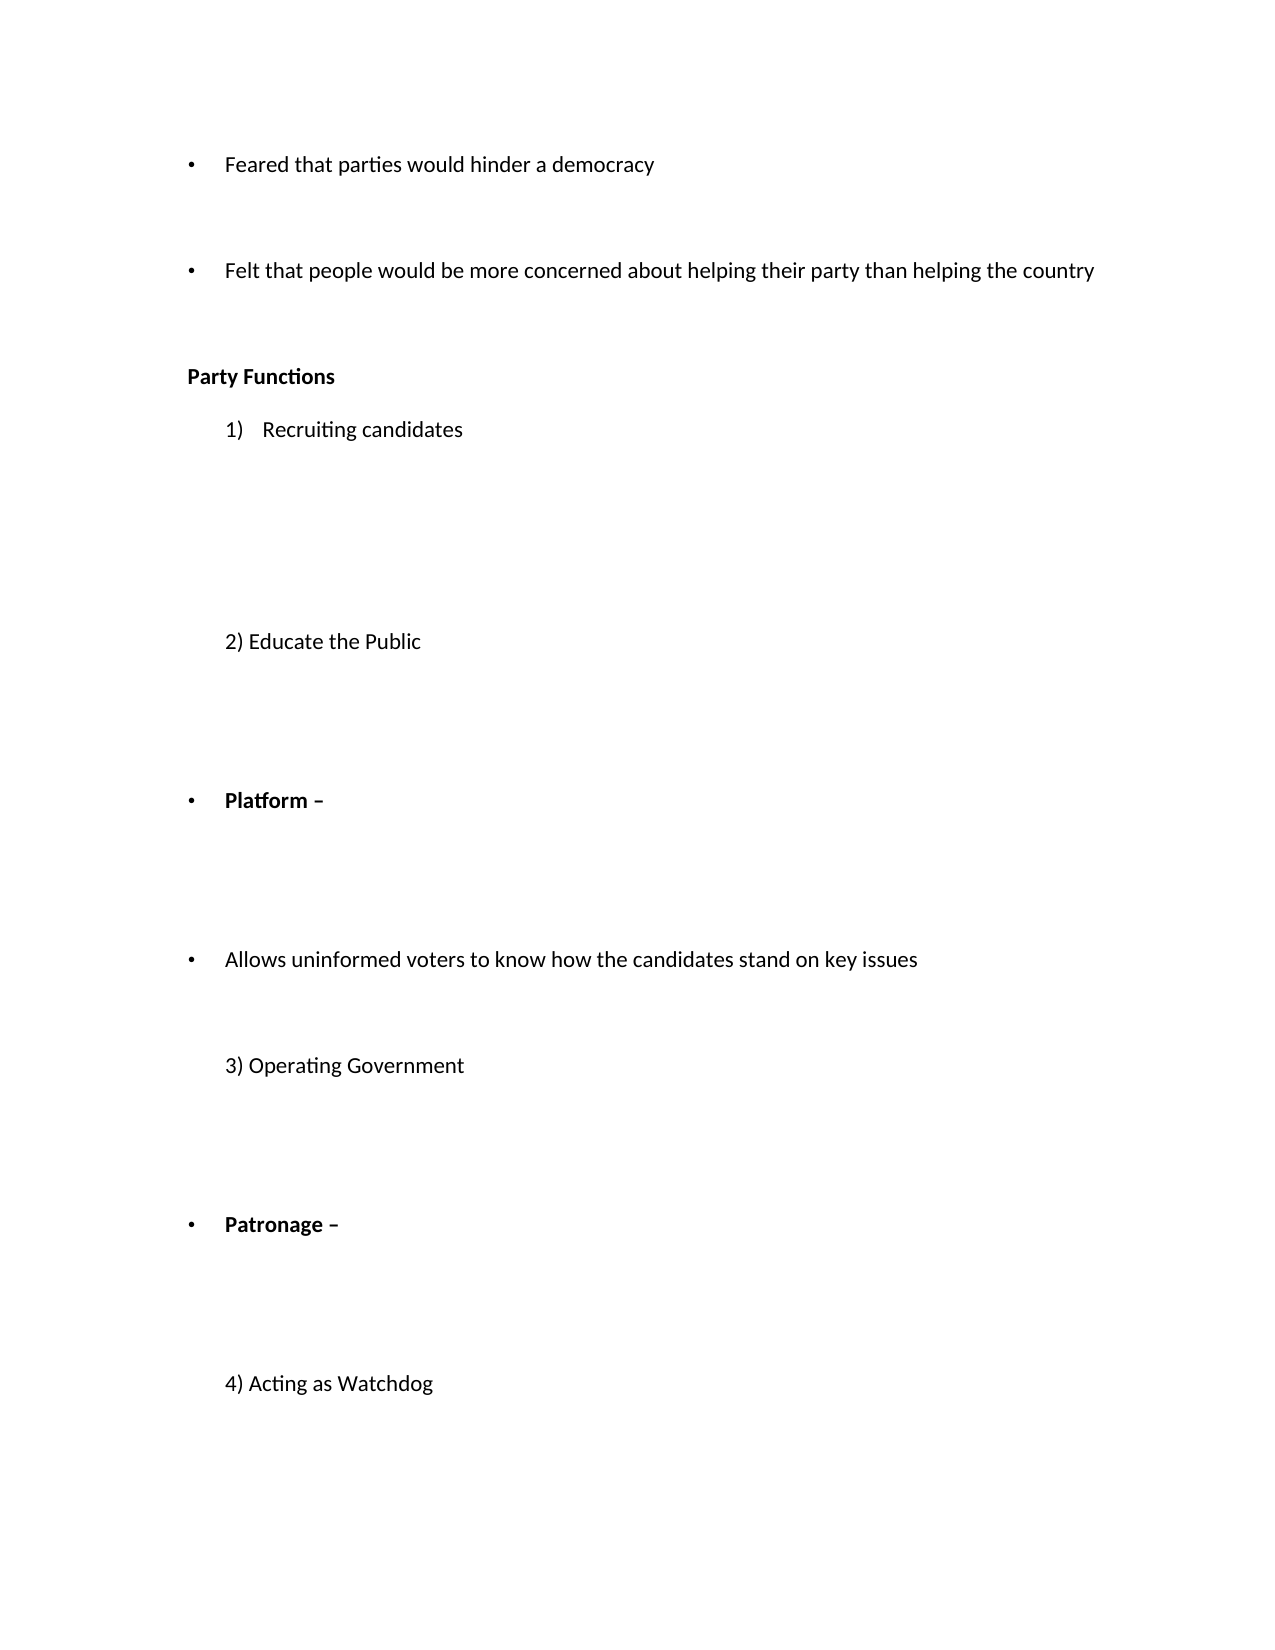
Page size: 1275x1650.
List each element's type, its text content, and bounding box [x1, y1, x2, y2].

text 3) Operating Government [225, 1051, 1125, 1079]
list Felt that people would be more concerned about helping their party than helping the country [187, 256, 1125, 284]
list Allows uninformed voters to know how the candidates stand on key issues [187, 945, 1125, 973]
list Recruiting candidates [225, 415, 1125, 443]
list Feared that parties would hinder a democracy [187, 150, 1125, 178]
text Party Functions [187, 362, 1125, 390]
text 2) Educate the Public [225, 627, 1125, 655]
list Platform – [187, 786, 1125, 814]
text 4) Acting as Watchdog [225, 1369, 1125, 1397]
list Patronage – [187, 1210, 1125, 1238]
